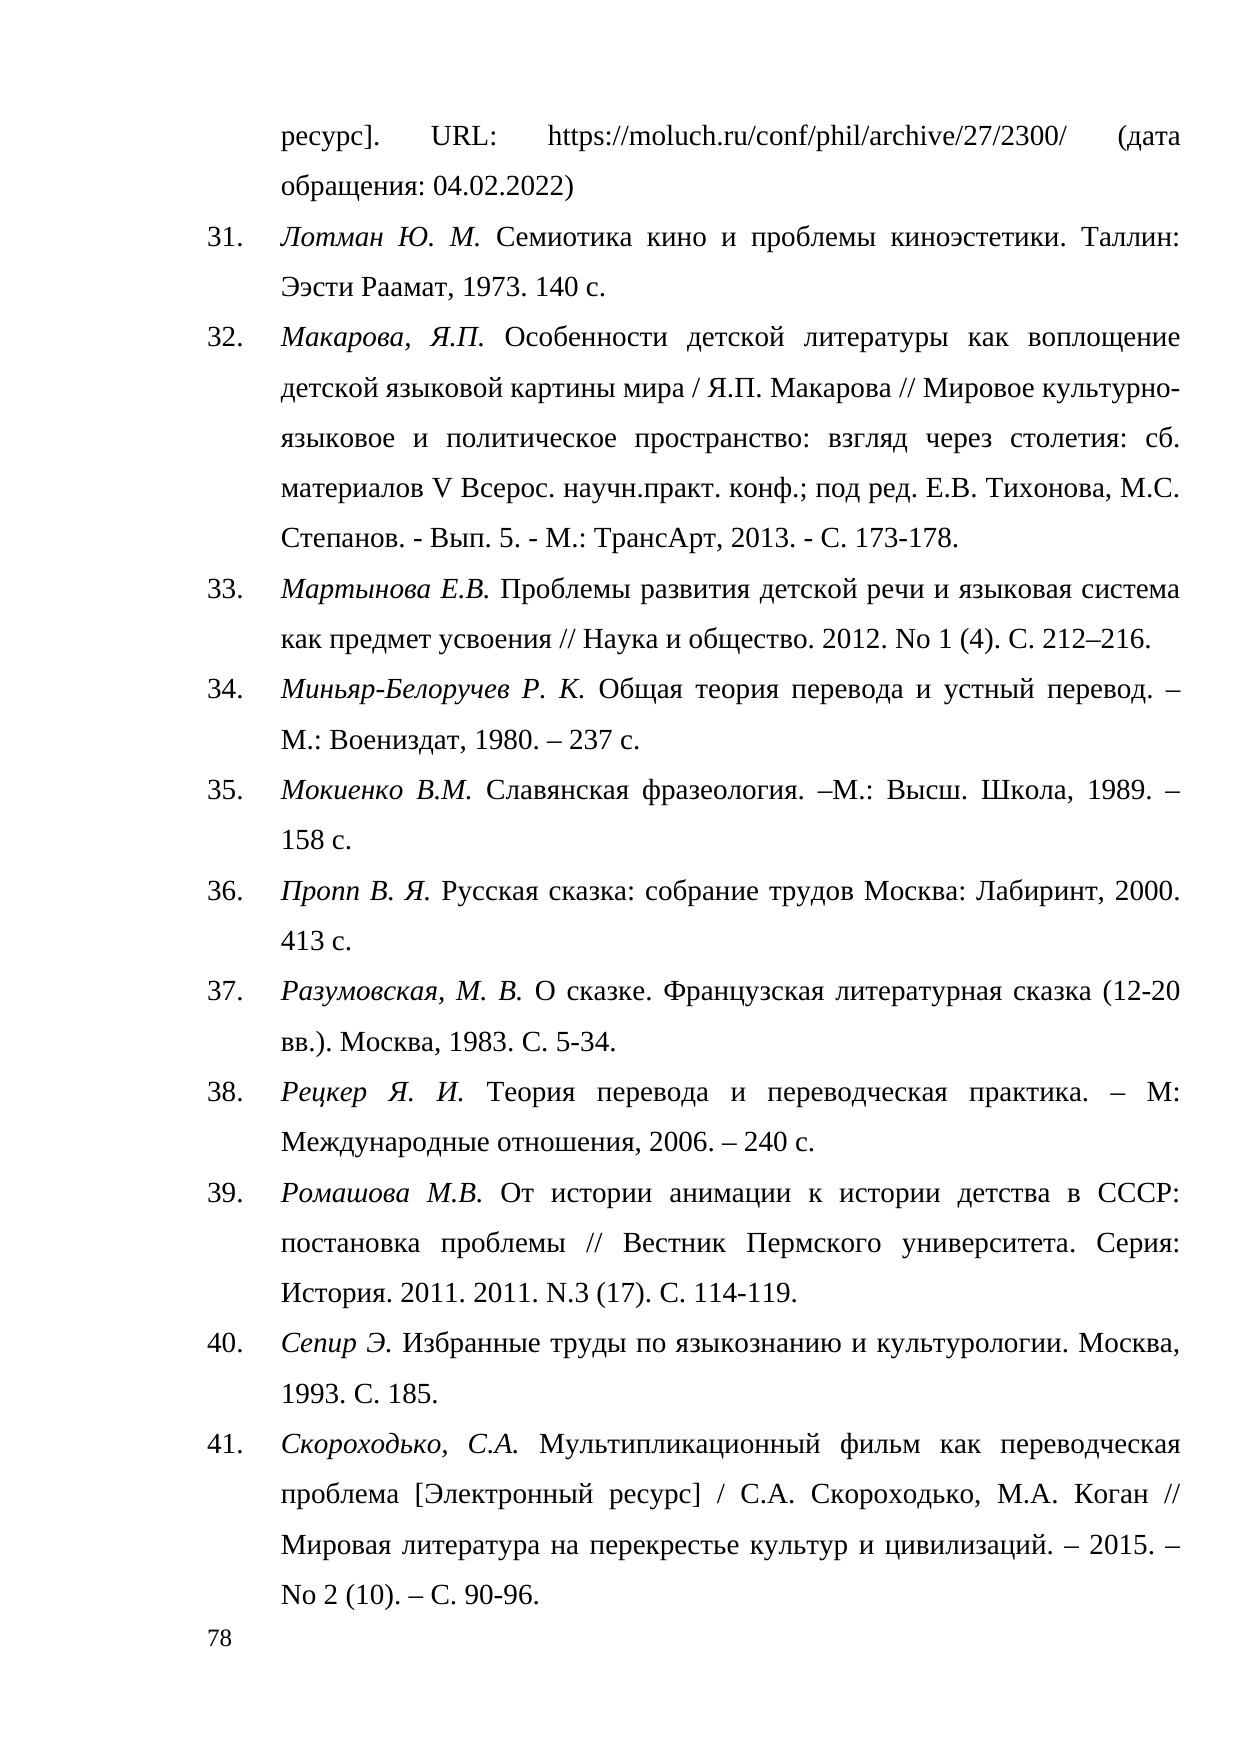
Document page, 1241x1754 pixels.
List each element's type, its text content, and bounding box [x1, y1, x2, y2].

list Разумовская, М. В. О сказке. Французская литературная сказка (12-20 вв.). Москва, 1983. С. 5-34. [207, 973, 1181, 1057]
list Ромашова М.В. От истории анимации к истории детства в СССР: постановка проблемы // Вестник Пермского университета. Серия: История. 2011. 2011. N.3 (17). С. 114-119. [207, 1175, 1181, 1309]
list Мартынова Е.В. Проблемы развития детской речи и языковая система как предмет усвоения // Наука и общество. 2012. No 1 (4). С. 212–216. [207, 571, 1181, 655]
list Рецкер Я. И. Теория перевода и переводческая практика. – М: Международные отношения, 2006. – 240 с. [207, 1074, 1181, 1158]
list Скороходько, С.А. Мультипликационный фильм как переводческая проблема [Электронный ресурс] / С.А. Скороходько, М.А. Коган // Мировая литература на перекрестье культур и цивилизаций. – 2015. – No 2 (10). – С. 90-96. [207, 1426, 1181, 1611]
list Миньяр-Белоручев Р. К. Общая теория перевода и устный перевод. – М.: Воениздат, 1980. – 237 с. [207, 672, 1181, 755]
list Пропп В. Я. Русская сказка: собрание трудов Москва: Лабиринт, 2000. 413 с. [207, 873, 1181, 957]
list Лотман Ю. М. Семиотика кино и проблемы киноэстетики. Таллин: Ээсти Раамат, 1973. 140 с. [207, 219, 1181, 303]
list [207, 118, 1181, 202]
list Макарова, Я.П. Особенности детской литературы как воплощение детской языковой картины мира / Я.П. Макарова // Мировое культурно-языковое и политическое пространство: взгляд через столетия: сб. материалов V Всерос. научн.практ. конф.; под ред. Е.В. Тихонова, М.С. Степанов. - Вып. 5. - М.: ТрансАрт, 2013. - С. 173-178. [207, 319, 1181, 554]
list Мокиенко В.М. Славянская фразеология. –М.: Высш. Школа, 1989. – 158 с. [207, 772, 1181, 856]
list Сепир Э. Избранные труды по языкознанию и культурологии. Москва, 1993. С. 185. [207, 1326, 1181, 1409]
